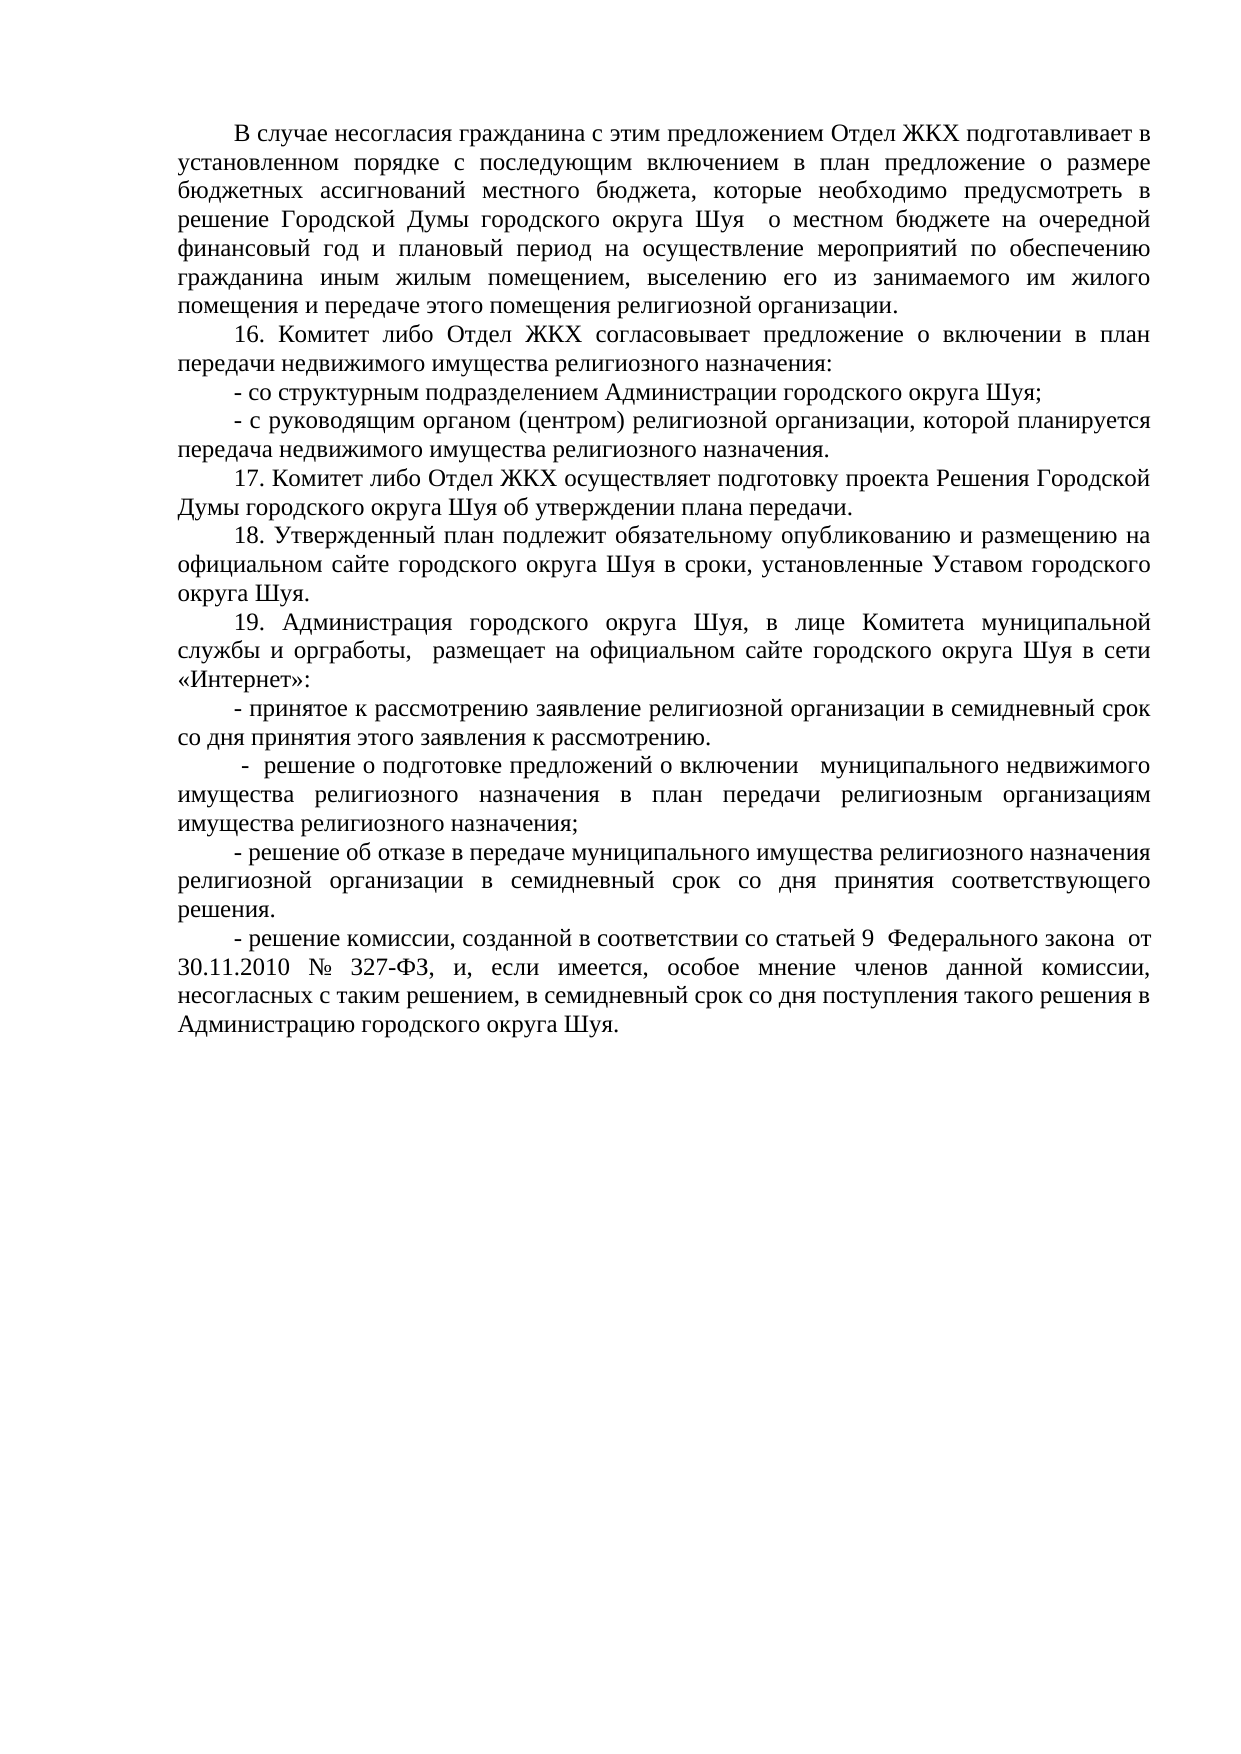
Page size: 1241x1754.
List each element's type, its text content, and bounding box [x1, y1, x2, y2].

text 18. Утвержденный план подлежит обязательному опубликованию и размещению на официальном сайте городского округа Шуя в сроки, установленные Уставом городского округа Шуя. [177, 521, 1152, 607]
text - решение об отказе в передаче муниципального имущества религиозного назначения религиозной организации в семидневный срок со дня принятия соответствующего решения. [177, 837, 1152, 923]
text - со структурным подразделением Администрации городского округа Шуя; [177, 377, 1152, 406]
text 16. Комитет либо Отдел ЖКХ согласовывает предложение о включении в план передачи недвижимого имущества религиозного назначения: [177, 319, 1152, 377]
text В случае несогласия гражданина с этим предложением Отдел ЖКХ подготавливает в установленном порядке с последующим включением в план предложение о размере бюджетных ассигнований местного бюджета, которые необходимо предусмотреть в решение Городской Думы городского округа Шуя о местном бюджете на очередной финансовый год и плановый период на осуществление мероприятий по обеспечению гражданина иным жилым помещением, выселению его из занимаемого им жилого помещения и передаче этого помещения религиозной организации. [177, 118, 1152, 319]
text 19. Администрация городского округа Шуя, в лице Комитета муниципальной службы и оргработы, размещает на официальном сайте городского округа Шуя в сети «Интернет»: [177, 607, 1152, 693]
text - принятое к рассмотрению заявление религиозной организации в семидневный срок со дня принятия этого заявления к рассмотрению. [177, 693, 1152, 751]
text - с руководящим органом (центром) религиозной организации, которой планируется передача недвижимого имущества религиозного назначения. [177, 406, 1152, 463]
text - решение комиссии, созданной в соответствии со статьей 9 Федерального закона от 30.11.2010 № 327-ФЗ, и, если имеется, особое мнение членов данной комиссии, несогласных с таким решением, в семидневный срок со дня поступления такого решения в Администрацию городского округа Шуя. [177, 923, 1152, 1038]
text - решение о подготовке предложений о включении муниципального недвижимого имущества религиозного назначения в план передачи религиозным организациям имущества религиозного назначения; [177, 751, 1152, 837]
text 17. Комитет либо Отдел ЖКХ осуществляет подготовку проекта Решения Городской Думы городского округа Шуя об утверждении плана передачи. [177, 463, 1152, 521]
